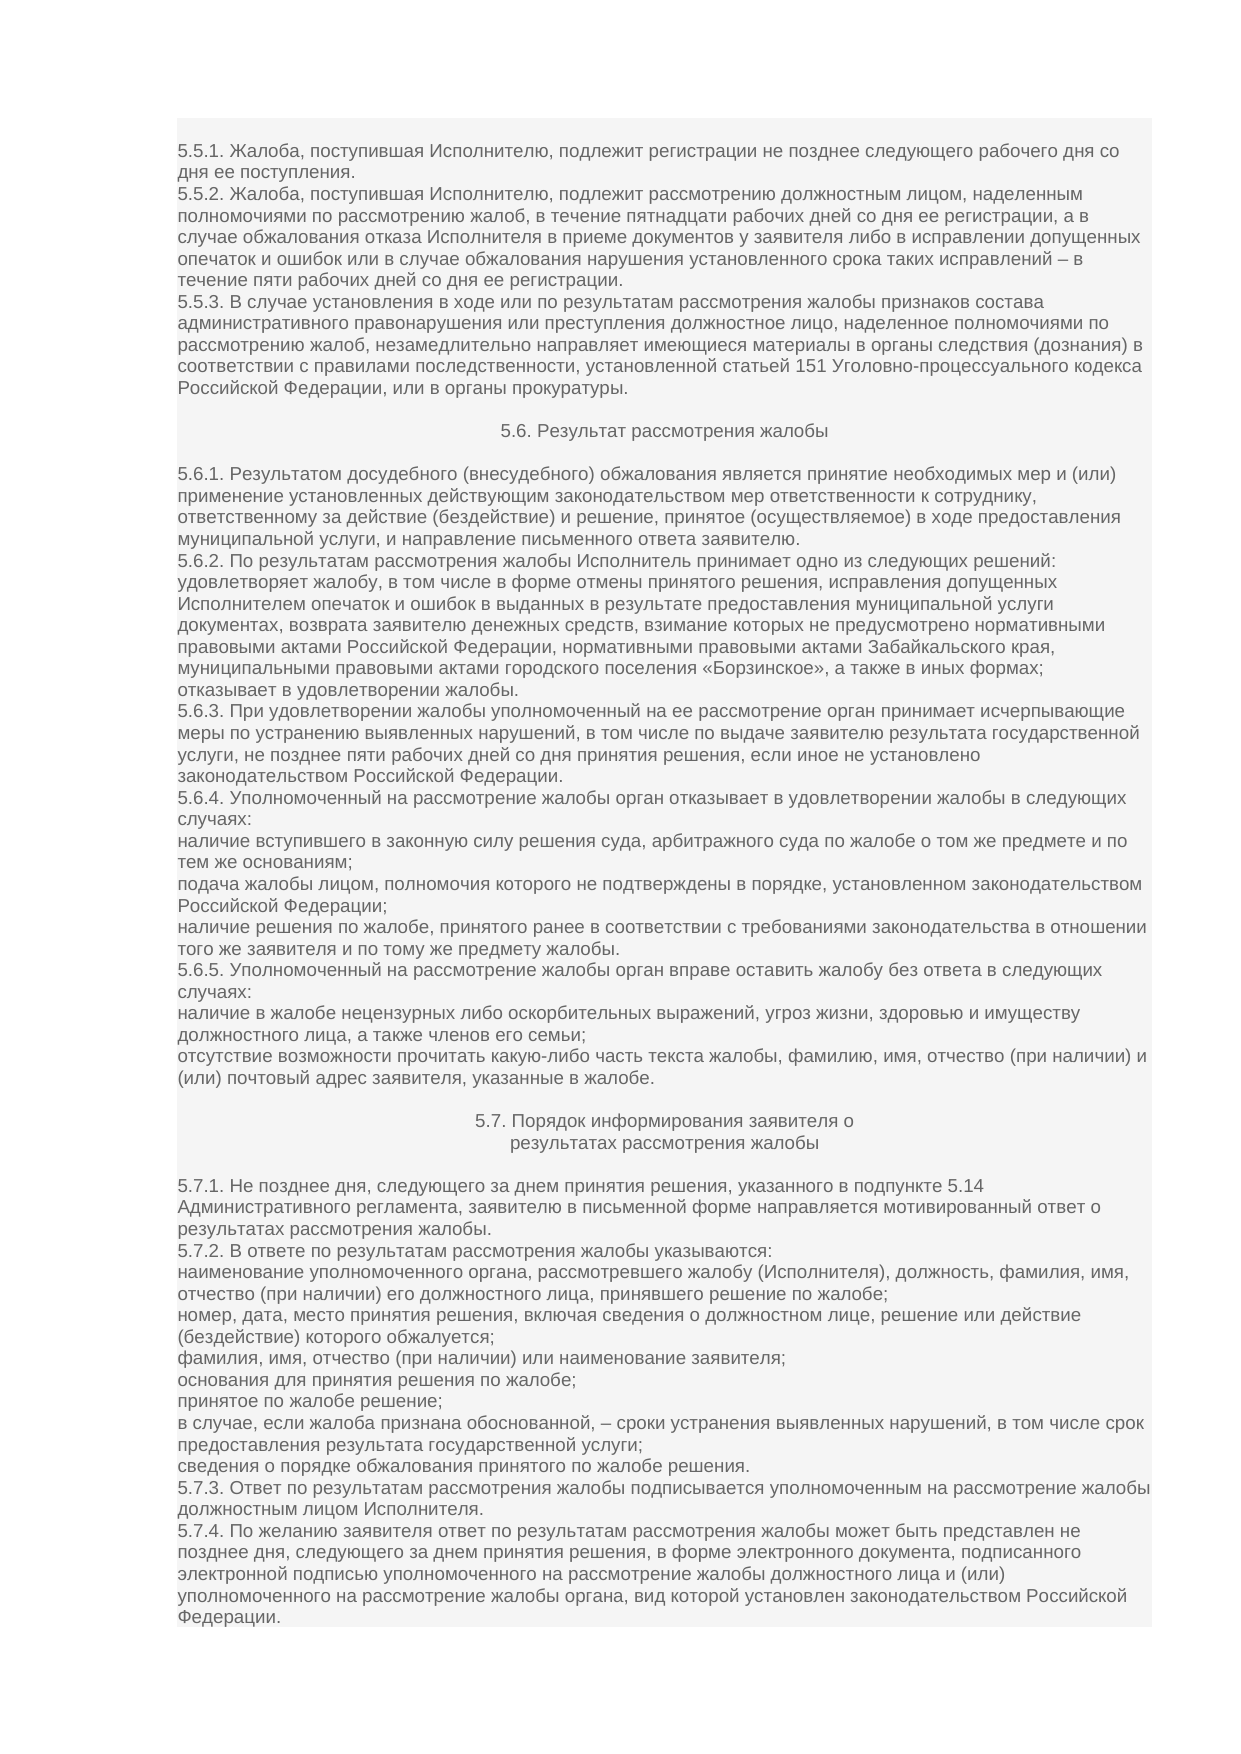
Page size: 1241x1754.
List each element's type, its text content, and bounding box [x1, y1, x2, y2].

text результатах рассмотрения жалобы [177, 1132, 1152, 1153]
text удовлетворяет жалобу, в том числе в форме отмены принятого решения, исправления допущенных Исполнителем опечаток и ошибок в выданных в результате предоставления муниципальной услуги документах, возврата заявителю денежных средств, взимание которых не предусмотрено нормативными правовыми актами Российской Федерации, нормативными правовыми актами Забайкальского края, муниципальными правовыми актами городского поселения «Борзинское», а также в иных формах; [177, 571, 1152, 679]
text подача жалобы лицом, полномочия которого не подтверждены в порядке, установленном законодательством Российской Федерации; [177, 873, 1152, 916]
text 5.6.4. Уполномоченный на рассмотрение жалобы орган отказывает в удовлетворении жалобы в следующих случаях: [177, 787, 1152, 830]
text 5.6. Результат рассмотрения жалобы [177, 420, 1152, 442]
text 5.6.2. По результатам рассмотрения жалобы Исполнитель принимает одно из следующих решений: [177, 549, 1152, 571]
text отказывает в удовлетворении жалобы. [177, 679, 1152, 700]
text наличие решения по жалобе, принятого ранее в соответствии с требованиями законодательства в отношении того же заявителя и по тому же предмету жалобы. [177, 916, 1152, 959]
text 5.7.1. Не позднее дня, следующего за днем принятия решения, указанного в подпункте 5.14 Административного регламента, заявителю в письменной форме направляется мотивированный ответ о результатах рассмотрения жалобы. [177, 1175, 1152, 1239]
text 5.7.2. В ответе по результатам рассмотрения жалобы указываются: [177, 1239, 1152, 1261]
text 5.7.3. Ответ по результатам рассмотрения жалобы подписывается уполномоченным на рассмотрение жалобы должностным лицом Исполнителя. [177, 1477, 1152, 1520]
text 5.7.4. По желанию заявителя ответ по результатам рассмотрения жалобы может быть представлен не позднее дня, следующего за днем принятия решения, в форме электронного документа, подписанного электронной подписью уполномоченного на рассмотрение жалобы должностного лица и (или) уполномоченного на рассмотрение жалобы органа, вид которой установлен законодательством Российской Федерации. [177, 1520, 1152, 1627]
text принятое по жалобе решение; [177, 1390, 1152, 1412]
text 5.7. Порядок информирования заявителя о [177, 1110, 1152, 1132]
text в случае, если жалоба признана обоснованной, – сроки устранения выявленных нарушений, в том числе срок предоставления результата государственной услуги; [177, 1412, 1152, 1455]
text 5.6.3. При удовлетворении жалобы уполномоченный на ее рассмотрение орган принимает исчерпывающие меры по устранению выявленных нарушений, в том числе по выдаче заявителю результата государственной услуги, не позднее пяти рабочих дней со дня принятия решения, если иное не установлено законодательством Российской Федерации. [177, 700, 1152, 787]
text 5.5.3. В случае установления в ходе или по результатам рассмотрения жалобы признаков состава административного правонарушения или преступления должностное лицо, наделенное полномочиями по рассмотрению жалоб, незамедлительно направляет имеющиеся материалы в органы следствия (дознания) в соответствии с правилами последственности, установленной статьей 151 Уголовно-процессуального кодекса Российской Федерации, или в органы прокуратуры. [177, 291, 1152, 398]
text фамилия, имя, отчество (при наличии) или наименование заявителя; [177, 1347, 1152, 1369]
text наличие в жалобе нецензурных либо оскорбительных выражений, угроз жизни, здоровью и имуществу должностного лица, а также членов его семьи; [177, 1002, 1152, 1045]
text 5.6.5. Уполномоченный на рассмотрение жалобы орган вправе оставить жалобу без ответа в следующих случаях: [177, 959, 1152, 1002]
text наименование уполномоченного органа, рассмотревшего жалобу (Исполнителя), должность, фамилия, имя, отчество (при наличии) его должностного лица, принявшего решение по жалобе; [177, 1261, 1152, 1304]
text наличие вступившего в законную силу решения суда, арбитражного суда по жалобе о том же предмете и по тем же основаниям; [177, 830, 1152, 873]
text основания для принятия решения по жалобе; [177, 1369, 1152, 1390]
text номер, дата, место принятия решения, включая сведения о должностном лице, решение или действие (бездействие) которого обжалуется; [177, 1304, 1152, 1347]
text 5.6.1. Результатом досудебного (внесудебного) обжалования является принятие необходимых мер и (или) применение установленных действующим законодательством мер ответственности к сотруднику, ответственному за действие (бездействие) и решение, принятое (осуществляемое) в ходе предоставления муниципальной услуги, и направление письменного ответа заявителю. [177, 463, 1152, 549]
text 5.5.1. Жалоба, поступившая Исполнителю, подлежит регистрации не позднее следующего рабочего дня со дня ее поступления. [177, 140, 1152, 183]
text отсутствие возможности прочитать какую-либо часть текста жалобы, фамилию, имя, отчество (при наличии) и (или) почтовый адрес заявителя, указанные в жалобе. [177, 1045, 1152, 1088]
text 5.5.2. Жалоба, поступившая Исполнителю, подлежит рассмотрению должностным лицом, наделенным полномочиями по рассмотрению жалоб, в течение пятнадцати рабочих дней со дня ее регистрации, а в случае обжалования отказа Исполнителя в приеме документов у заявителя либо в исправлении допущенных опечаток и ошибок или в случае обжалования нарушения установленного срока таких исправлений – в течение пяти рабочих дней со дня ее регистрации. [177, 183, 1152, 291]
text сведения о порядке обжалования принятого по жалобе решения. [177, 1455, 1152, 1477]
